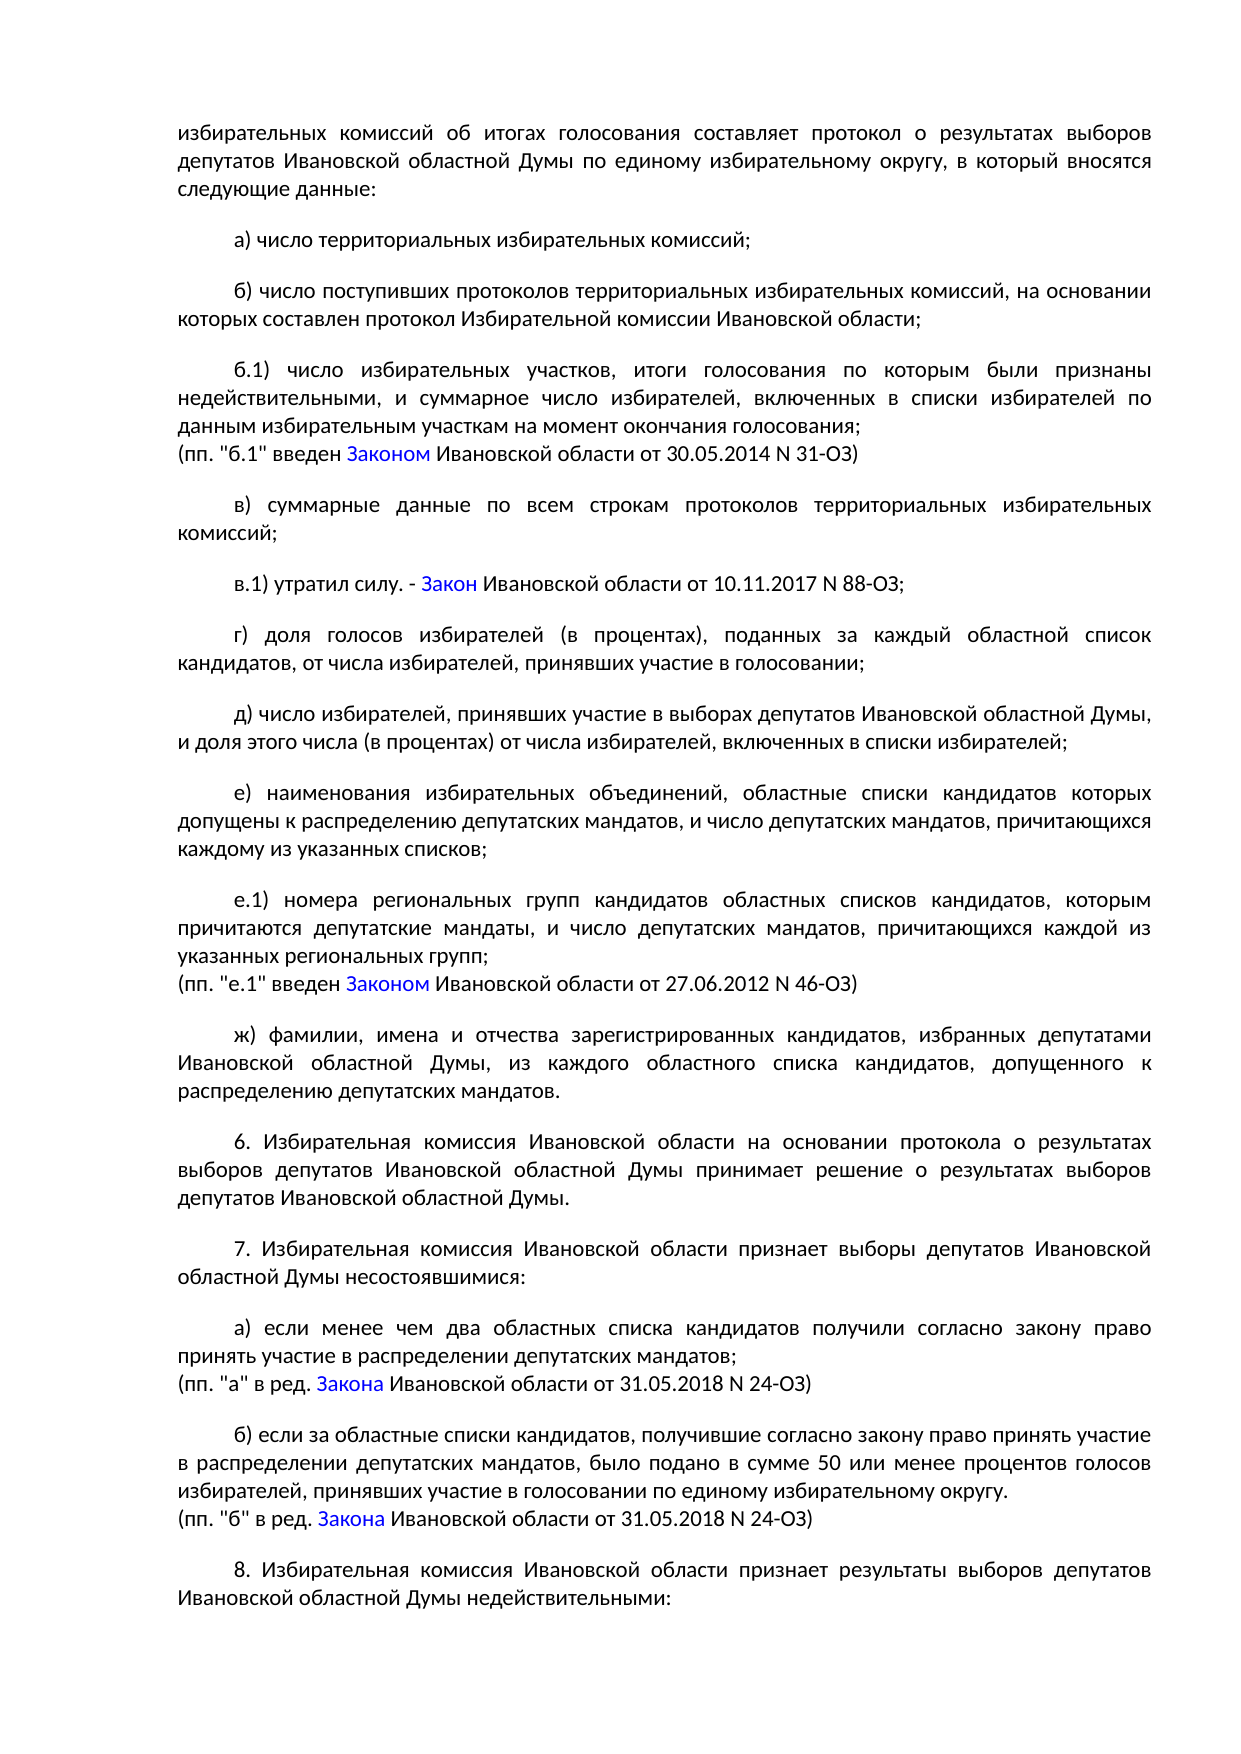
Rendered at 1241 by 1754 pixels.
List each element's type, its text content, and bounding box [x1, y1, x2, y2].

text 7. Избирательная комиссия Ивановской области признает выборы депутатов Ивановской областной Думы несостоявшимися: [177, 1234, 1152, 1290]
text ж) фамилии, имена и отчества зарегистрированных кандидатов, избранных депутатами Ивановской областной Думы, из каждого областного списка кандидатов, допущенного к распределению депутатских мандатов. [177, 1020, 1152, 1104]
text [177, 118, 1152, 202]
text д) число избирателей, принявших участие в выборах депутатов Ивановской областной Думы, и доля этого числа (в процентах) от числа избирателей, включенных в списки избирателей; [177, 699, 1152, 755]
text б.1) число избирательных участков, итоги голосования по которым были признаны недействительными, и суммарное число избирателей, включенных в списки избирателей по данным избирательным участкам на момент окончания голосования; [177, 355, 1152, 439]
text г) доля голосов избирателей (в процентах), поданных за каждый областной список кандидатов, от числа избирателей, принявших участие в голосовании; [177, 620, 1152, 676]
text е.1) номера региональных групп кандидатов областных списков кандидатов, которым причитаются депутатские мандаты, и число депутатских мандатов, причитающихся каждой из указанных региональных групп; [177, 885, 1152, 969]
text е) наименования избирательных объединений, областные списки кандидатов которых допущены к распределению депутатских мандатов, и число депутатских мандатов, причитающихся каждому из указанных списков; [177, 778, 1152, 862]
text (пп. "е.1" введен Законом Ивановской области от 27.06.2012 N 46-ОЗ) [177, 969, 1152, 997]
text 8. Избирательная комиссия Ивановской области признает результаты выборов депутатов Ивановской областной Думы недействительными: [177, 1555, 1152, 1611]
text б) если за областные списки кандидатов, получившие согласно закону право принять участие в распределении депутатских мандатов, было подано в сумме 50 или менее процентов голосов избирателей, принявших участие в голосовании по единому избирательному округу. [177, 1420, 1152, 1504]
text (пп. "б.1" введен Законом Ивановской области от 30.05.2014 N 31-ОЗ) [177, 439, 1152, 467]
text а) число территориальных избирательных комиссий; [177, 225, 1152, 253]
text 6. Избирательная комиссия Ивановской области на основании протокола о результатах выборов депутатов Ивановской областной Думы принимает решение о результатах выборов депутатов Ивановской областной Думы. [177, 1127, 1152, 1211]
text б) число поступивших протоколов территориальных избирательных комиссий, на основании которых составлен протокол Избирательной комиссии Ивановской области; [177, 276, 1152, 332]
text (пп. "а" в ред. Закона Ивановской области от 31.05.2018 N 24-ОЗ) [177, 1369, 1152, 1397]
text в) суммарные данные по всем строкам протоколов территориальных избирательных комиссий; [177, 490, 1152, 546]
text а) если менее чем два областных списка кандидатов получили согласно закону право принять участие в распределении депутатских мандатов; [177, 1313, 1152, 1369]
text в.1) утратил силу. - Закон Ивановской области от 10.11.2017 N 88-ОЗ; [177, 569, 1152, 597]
text (пп. "б" в ред. Закона Ивановской области от 31.05.2018 N 24-ОЗ) [177, 1504, 1152, 1532]
